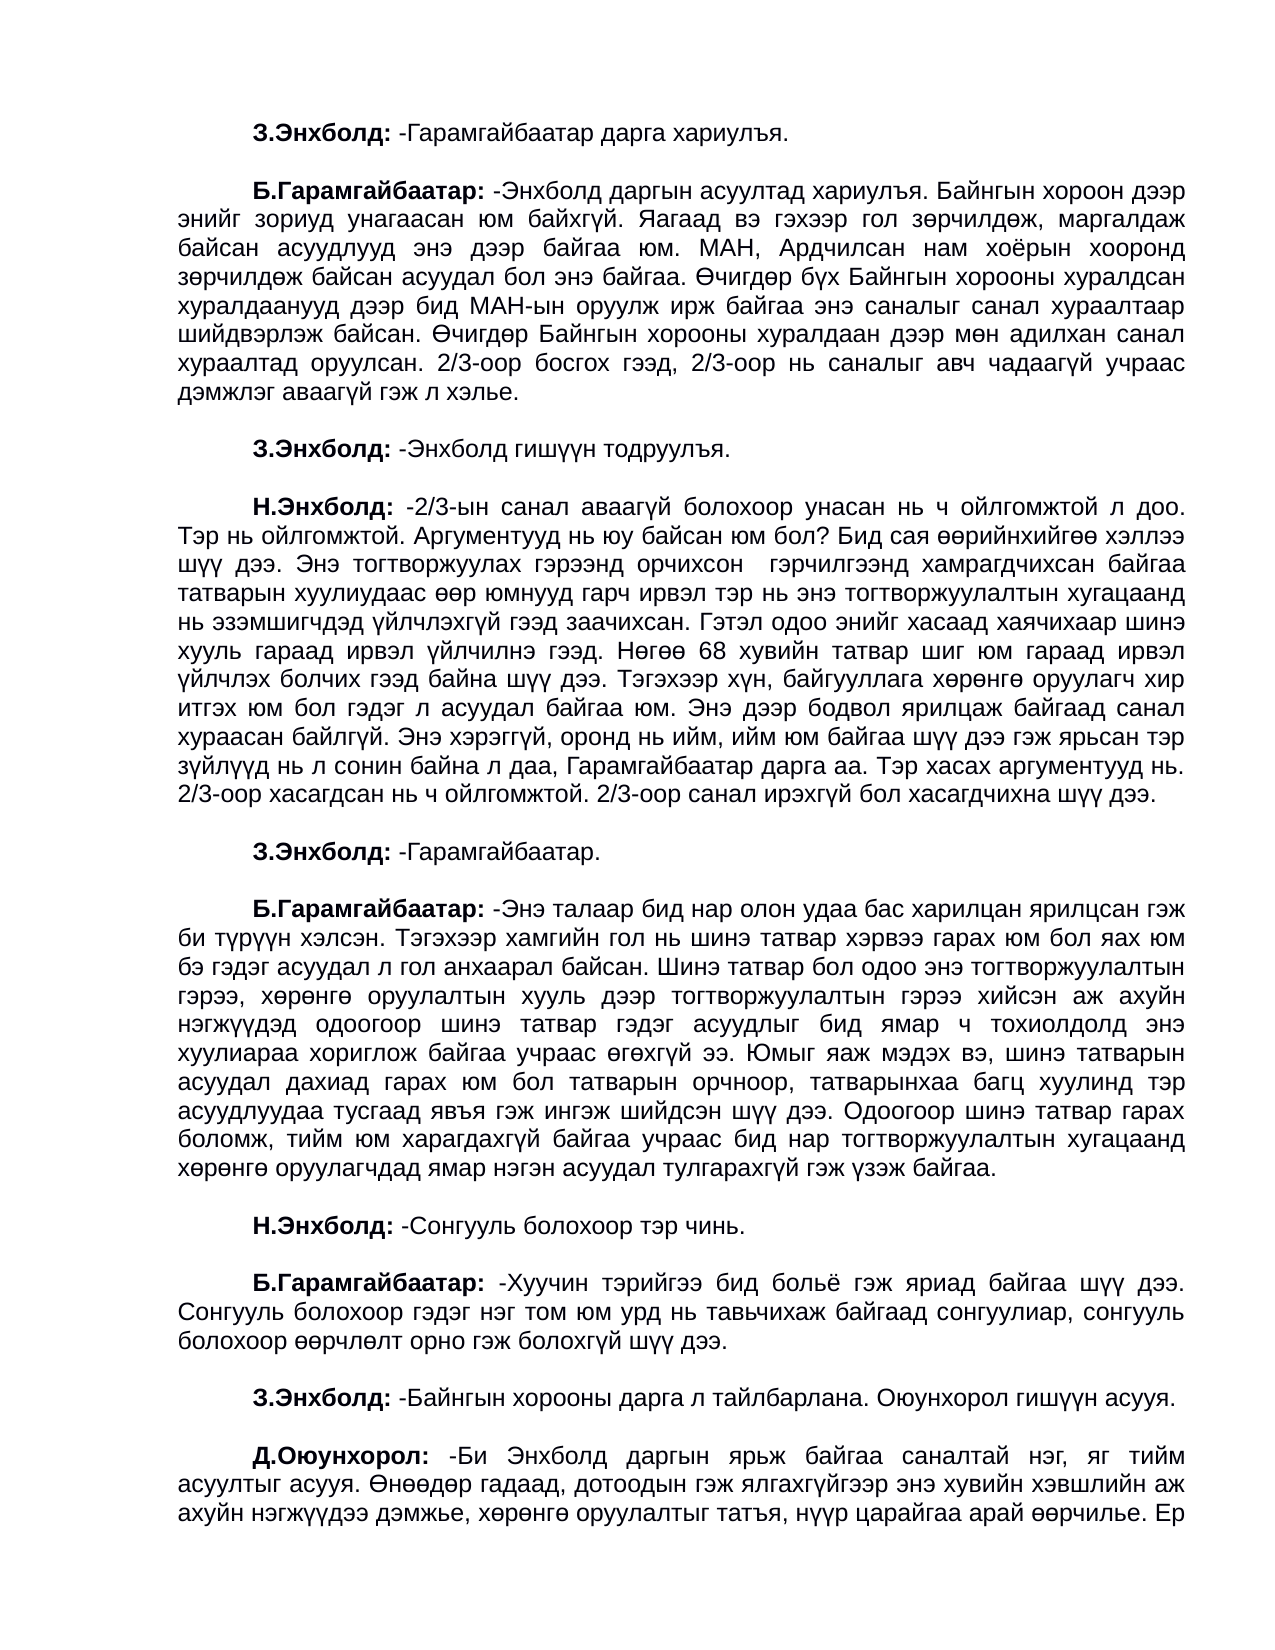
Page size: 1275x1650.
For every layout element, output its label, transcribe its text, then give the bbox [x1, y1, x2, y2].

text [177, 1441, 1186, 1527]
text З.Энхболд: -Гарамгайбаатар. [177, 837, 1186, 866]
text Б.Гарамгайбаатар: -Энэ талаар бид нар олон удаа бас харилцан ярилцсан гэж би түрүүн хэлсэн. Тэгэхээр хамгийн гол нь шинэ татвар хэрвээ гарах юм бол яах юм бэ гэдэг асуудал л гол анхаарал байсан. Шинэ татвар бол одоо энэ тогтворжуулалтын гэрээ, хөрөнгө оруулалтын хууль дээр тогтворжуулалтын гэрээ хийсэн аж ахуйн нэгжүүдэд одоогоор шинэ татвар гэдэг асуудлыг бид ямар ч тохиолдолд энэ хуулиараа хориглож байгаа учраас өгөхгүй ээ. Юмыг яаж мэдэх вэ, шинэ татварын асуудал дахиад гарах юм бол татварын орчноор, татварынхаа багц хуулинд тэр асуудлуудаа тусгаад явъя гэж ингэж шийдсэн шүү дээ. Одоогоор шинэ татвар гарах боломж, тийм юм харагдахгүй байгаа учраас бид нар тогтворжуулалтын хугацаанд хөрөнгө оруулагчдад ямар нэгэн асуудал тулгарахгүй гэж үзэж байгаа. [177, 894, 1186, 1182]
text Б.Гарамгайбаатар: -Хуучин тэрийгээ бид больё гэж яриад байгаа шүү дээ. Сонгууль болохоор гэдэг нэг том юм урд нь тавьчихаж байгаад сонгуулиар, сонгууль болохоор өөрчлөлт орно гэж болохгүй шүү дээ. [177, 1268, 1186, 1354]
text З.Энхболд: -Энхболд гишүүн тодруулъя. [177, 434, 1186, 463]
text Н.Энхболд: -Сонгууль болохоор тэр чинь. [177, 1211, 1186, 1239]
text Б.Гарамгайбаатар: -Энхболд даргын асуултад хариулъя. Байнгын хороон дээр энийг зориуд унагаасан юм байхгүй. Яагаад вэ гэхээр гол зөрчилдөж, маргалдаж байсан асуудлууд энэ дээр байгаа юм. МАН, Ардчилсан нам хоёрын хооронд зөрчилдөж байсан асуудал бол энэ байгаа. Өчигдөр бүх Байнгын хорооны хуралдсан хуралдаанууд дээр бид МАН-ын оруулж ирж байгаа энэ саналыг санал хураалтаар шийдвэрлэж байсан. Өчигдөр Байнгын хорооны хуралдаан дээр мөн адилхан санал хураалтад оруулсан. 2/3-оор босгох гээд, 2/3-оор нь саналыг авч чадаагүй учраас дэмжлэг аваагүй гэж л хэлье. [177, 176, 1186, 406]
text З.Энхболд: -Байнгын хорооны дарга л тайлбарлана. Оюунхорол гишүүн асууя. [177, 1383, 1186, 1412]
text З.Энхболд: -Гарамгайбаатар дарга хариулъя. [177, 118, 1186, 147]
text Н.Энхболд: -2/3-ын санал аваагүй болохоор унасан нь ч ойлгомжтой л доо. Тэр нь ойлгомжтой. Аргументууд нь юу байсан юм бол? Бид сая өөрийнхийгөө хэллээ шүү дээ. Энэ тогтворжуулах гэрээнд орчихсон гэрчилгээнд хамрагдчихсан байгаа татварын хуулиудаас өөр юмнууд гарч ирвэл тэр нь энэ тогтворжуулалтын хугацаанд нь эзэмшигчдэд үйлчлэхгүй гээд заачихсан. Гэтэл одоо энийг хасаад хаячихаар шинэ хууль гараад ирвэл үйлчилнэ гээд. Нөгөө 68 хувийн татвар шиг юм гараад ирвэл үйлчлэх болчих гээд байна шүү дээ. Тэгэхээр хүн, байгууллага хөрөнгө оруулагч хир итгэх юм бол гэдэг л асуудал байгаа юм. Энэ дээр бодвол ярилцаж байгаад санал хураасан байлгүй. Энэ хэрэггүй, оронд нь ийм, ийм юм байгаа шүү дээ гэж ярьсан тэр зүйлүүд нь л сонин байна л даа, Гарамгайбаатар дарга аа. Тэр хасах аргументууд нь. 2/3-оор хасагдсан нь ч ойлгомжтой. 2/3-оор санал ирэхгүй бол хасагдчихна шүү дээ. [177, 492, 1186, 808]
